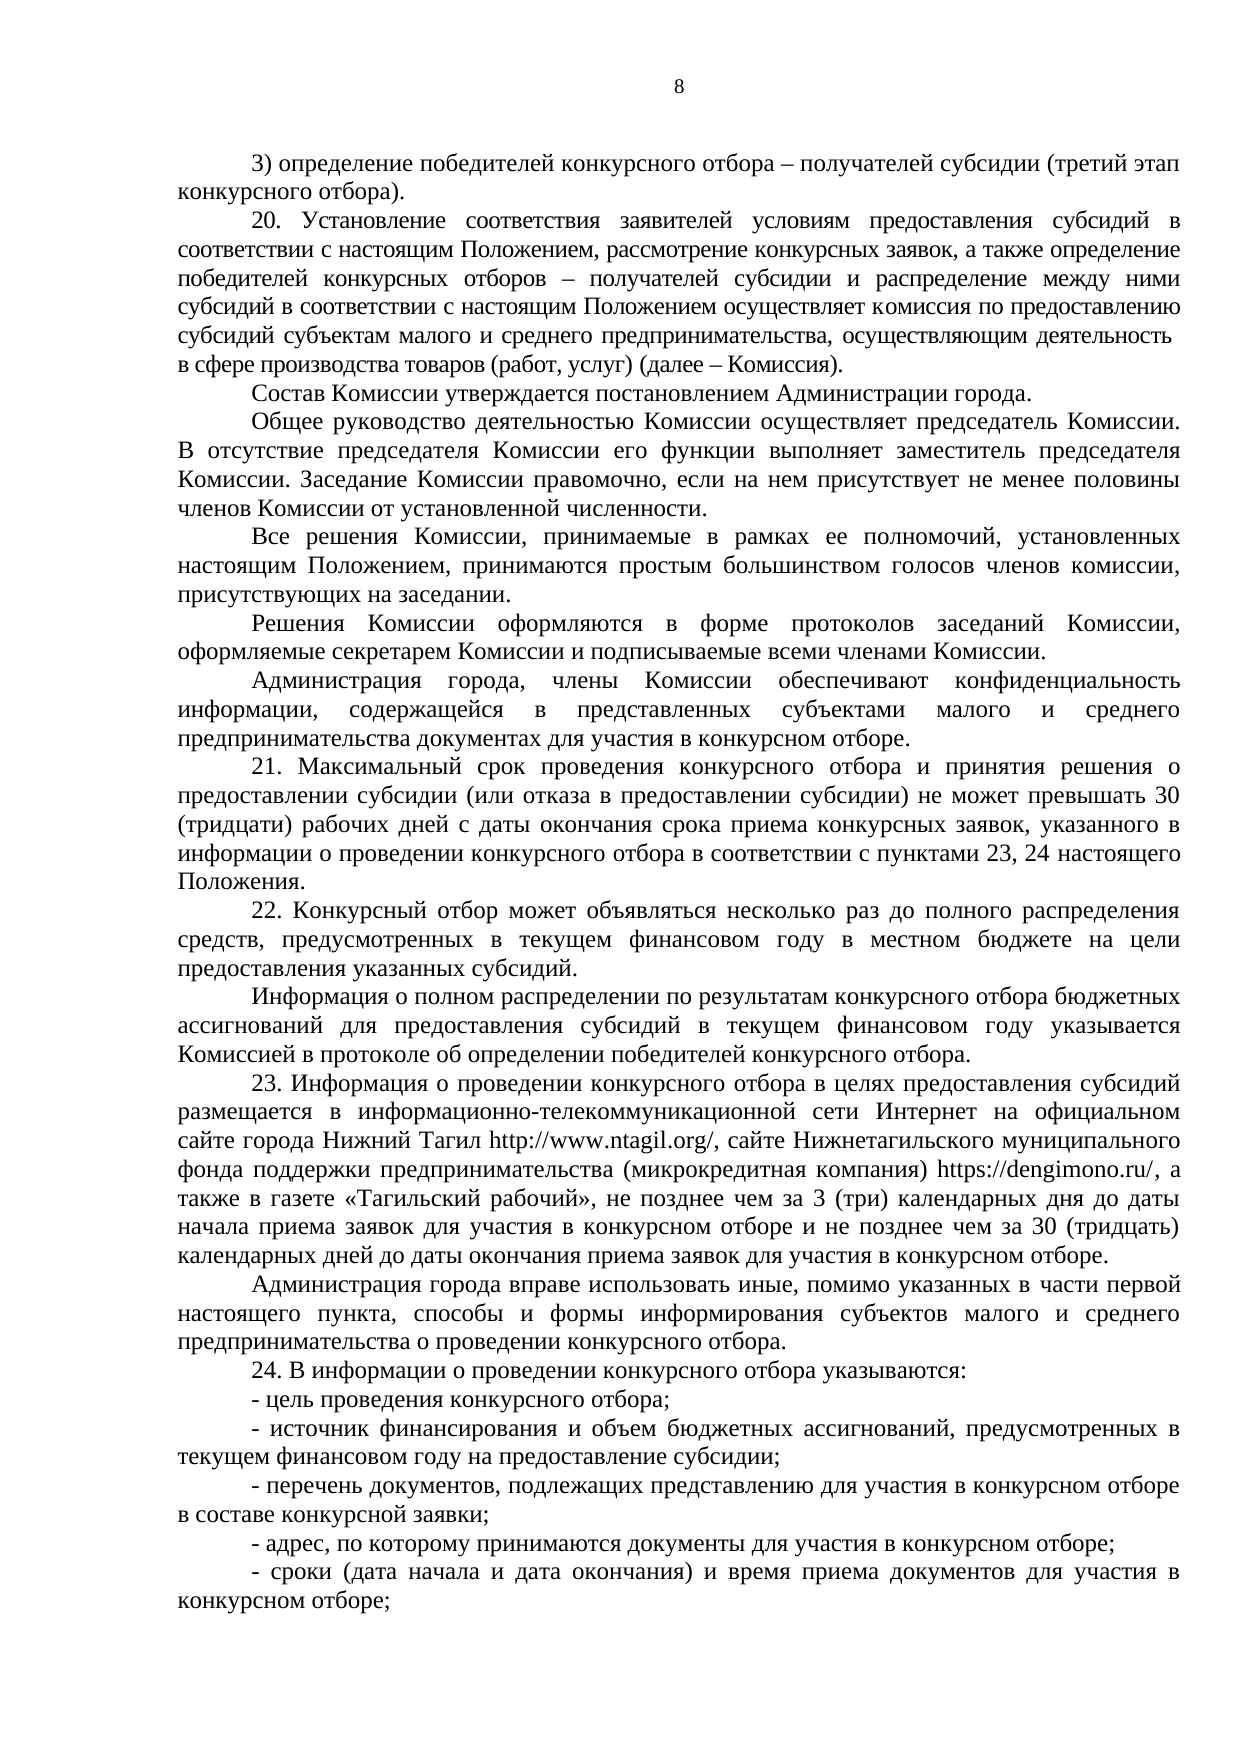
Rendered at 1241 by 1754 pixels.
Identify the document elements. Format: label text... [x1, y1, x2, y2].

text - перечень документов, подлежащих представлению для участия в конкурсном отборе в составе конкурсной заявки; [177, 1470, 1181, 1528]
text 3) определение победителей конкурсного отбора – получателей субсидии (третий этап конкурсного отбора). [177, 148, 1181, 205]
text Решения Комиссии оформляются в форме протоколов заседаний Комиссии, оформляемые секретарем Комиссии и подписываемые всеми членами Комиссии. [177, 608, 1181, 665]
text Все решения Комиссии, принимаемые в рамках ее полномочий, установленных настоящим Положением, принимаются простым большинством голосов членов комиссии, присутствующих на заседании. [177, 521, 1181, 608]
text Администрация города вправе использовать иные, помимо указанных в части первой настоящего пункта, способы и формы информирования субъектов малого и среднего предпринимательства о проведении конкурсного отбора. [177, 1269, 1181, 1355]
text 20. Установление соответствия заявителей условиям предоставления субсидий в соответствии с настоящим Положением, рассмотрение конкурсных заявок, а также определение победителей конкурсных отборов – получателей субсидии и распределение между ними субсидий в соответствии с настоящим Положением осуществляет комиссия по предоставлению субсидий субъектам малого и среднего предпринимательства, осуществляющим деятельность в сфере производства товаров (работ, услуг) (далее – Комиссия). [177, 205, 1181, 378]
text 21. Максимальный срок проведения конкурсного отбора и принятия решения о предоставлении субсидии (или отказа в предоставлении субсидии) не может превышать 30 (тридцати) рабочих дней с даты окончания срока приема конкурсных заявок, указанного в информации о проведении конкурсного отбора в соответствии с пунктами 23, 24 настоящего Положения. [177, 751, 1181, 895]
text 23. Информация о проведении конкурсного отбора в целях предоставления субсидий размещается в информационно-телекоммуникационной сети Интернет на официальном сайте города Нижний Тагил http://www.ntagil.org/, сайте Нижнетагильского муниципального фонда поддержки предпринимательства (микрокредитная компания) https://dengimono.ru/, а также в газете «Тагильский рабочий», не позднее чем за 3 (три) календарных дня до даты начала приема заявок для участия в конкурсном отборе и не позднее чем за 30 (тридцать) календарных дней до даты окончания приема заявок для участия в конкурсном отборе. [177, 1068, 1181, 1269]
text - источник финансирования и объем бюджетных ассигнований, предусмотренных в текущем финансовом году на предоставление субсидии; [177, 1413, 1181, 1470]
text - цель проведения конкурсного отбора; [177, 1384, 1181, 1413]
text 24. В информации о проведении конкурсного отбора указываются: [177, 1355, 1181, 1384]
text Администрация города, члены Комиссии обеспечивают конфиденциальность информации, содержащейся в представленных субъектами малого и среднего предпринимательства документах для участия в конкурсном отборе. [177, 665, 1181, 751]
text Состав Комиссии утверждается постановлением Администрации города. [177, 378, 1181, 406]
text - адрес, по которому принимаются документы для участия в конкурсном отборе; [177, 1528, 1181, 1556]
text Общее руководство деятельностью Комиссии осуществляет председатель Комиссии. В отсутствие председателя Комиссии его функции выполняет заместитель председателя Комиссии. Заседание Комиссии правомочно, если на нем присутствует не менее половины членов Комиссии от установленной численности. [177, 406, 1181, 521]
text 22. Конкурсный отбор может объявляться несколько раз до полного распределения средств, предусмотренных в текущем финансовом году в местном бюджете на цели предоставления указанных субсидий. [177, 895, 1181, 981]
text Информация о полном распределении по результатам конкурсного отбора бюджетных ассигнований для предоставления субсидий в текущем финансовом году указывается Комиссией в протоколе об определении победителей конкурсного отбора. [177, 981, 1181, 1068]
text - сроки (дата начала и дата окончания) и время приема документов для участия в конкурсном отборе; [177, 1556, 1181, 1614]
